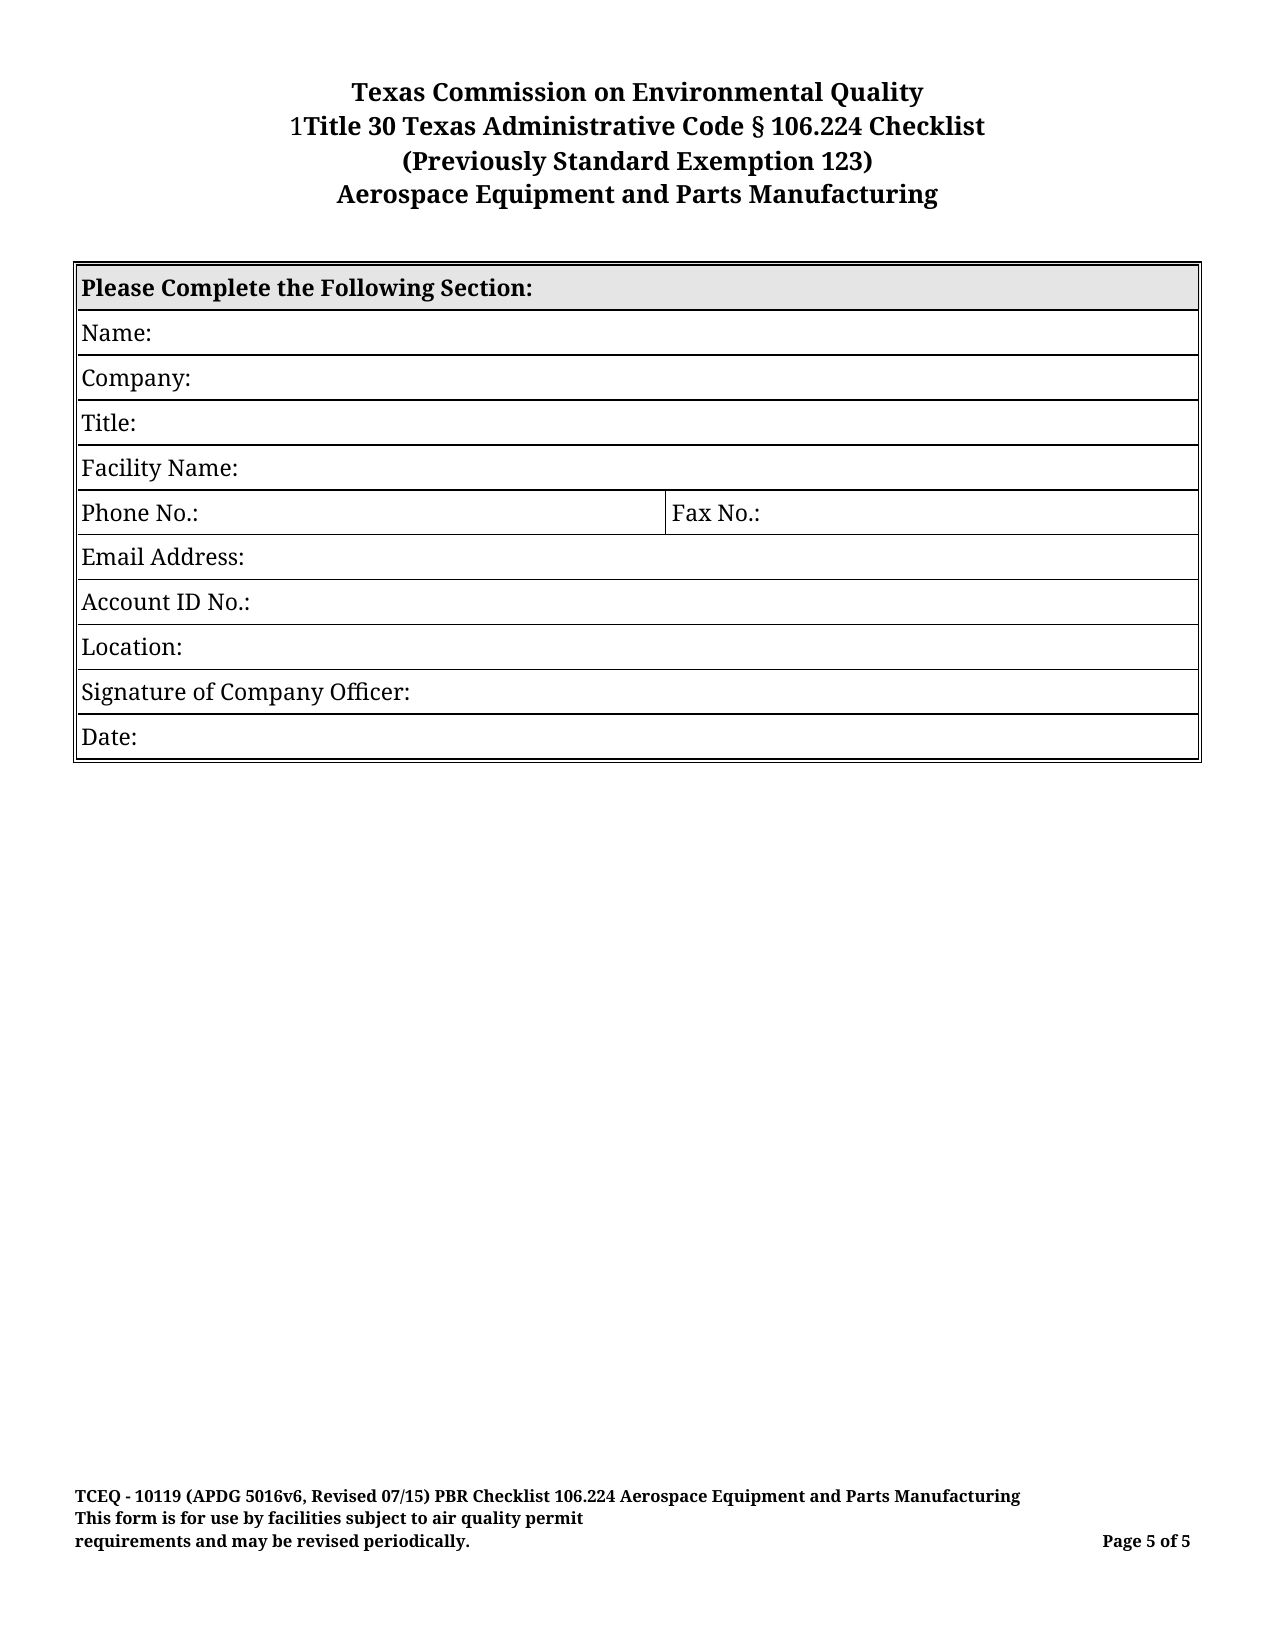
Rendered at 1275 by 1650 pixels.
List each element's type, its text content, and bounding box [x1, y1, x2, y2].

table_cell Location: [77, 625, 1198, 668]
table_cell Name: [77, 310, 1198, 354]
table_cell Facility Name: [77, 445, 1198, 489]
table_header Please Complete the Following Section: [77, 266, 1198, 309]
text Aerospace Equipment and Parts Manufacturing [75, 177, 1200, 211]
table_cell Phone No.: [77, 490, 665, 534]
text (Previously Standard Exemption 123) [75, 143, 1200, 177]
table_cell Fax No.: [666, 491, 1198, 534]
text Texas Commission on Environmental Quality [75, 75, 1200, 109]
table_cell Title: [77, 400, 1198, 444]
table_cell Email Address: [77, 535, 1198, 579]
table_cell Company: [77, 355, 1198, 399]
table_cell Signature of Company Officer: [77, 670, 1198, 713]
text Title 30 Texas Administrative Code § 106.224 Checklist [75, 109, 1200, 143]
table_cell Account ID No.: [77, 580, 1198, 623]
table_cell Date: [77, 714, 1198, 758]
